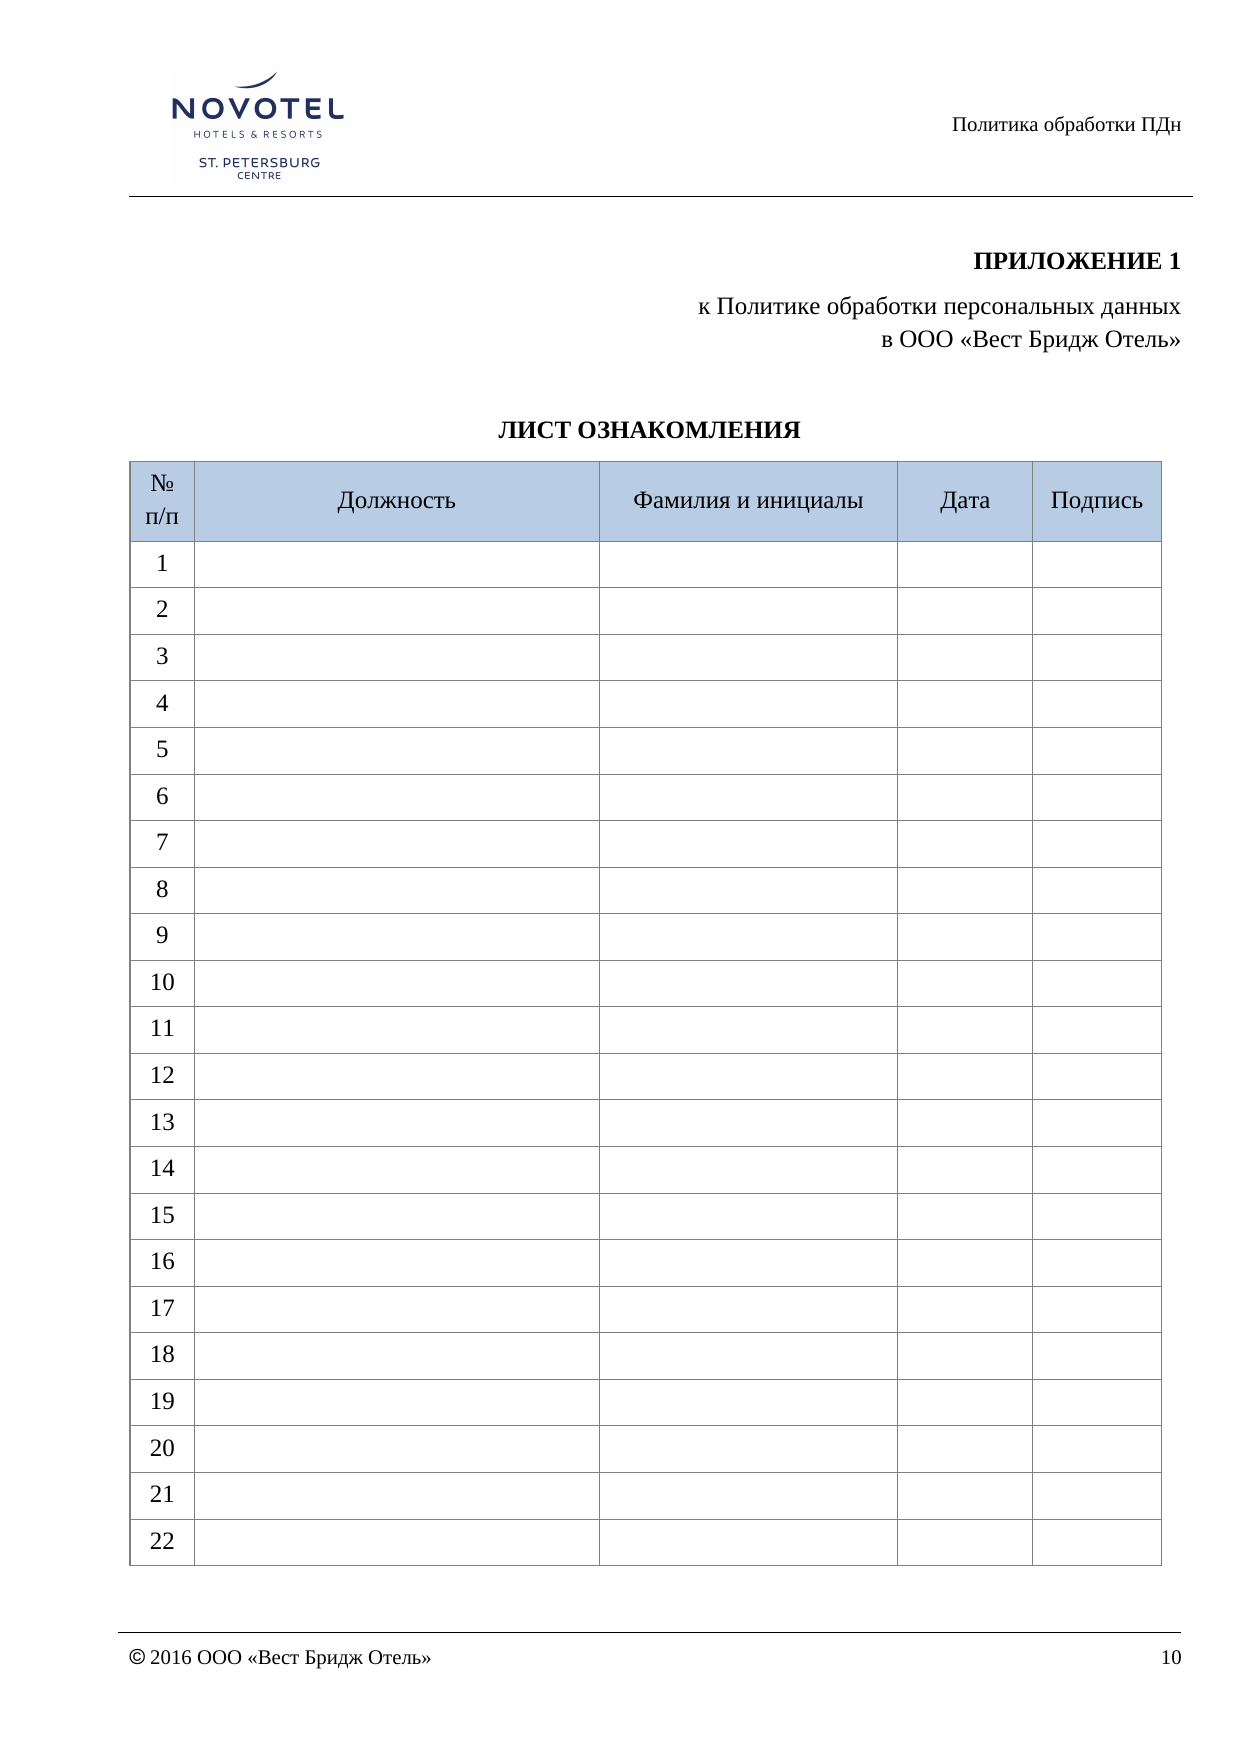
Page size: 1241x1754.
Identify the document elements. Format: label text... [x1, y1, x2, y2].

table_cell [195, 728, 599, 773]
table_cell [898, 1007, 1032, 1053]
table_cell [131, 775, 194, 820]
table_cell [898, 1333, 1032, 1379]
picture [170, 65, 347, 184]
table_cell [600, 868, 897, 913]
table_cell [195, 914, 599, 960]
table_cell [898, 1240, 1032, 1286]
table_cell [1033, 1287, 1161, 1332]
table_cell [195, 1426, 599, 1472]
table_cell [600, 1100, 897, 1146]
table_cell [600, 635, 897, 680]
table_cell [1033, 1473, 1161, 1518]
table_cell [1033, 635, 1161, 680]
table_cell [1033, 728, 1161, 773]
table_cell [131, 728, 194, 773]
table_cell [131, 542, 194, 587]
table_cell [131, 821, 194, 867]
table_cell [131, 961, 194, 1006]
table_cell [131, 1240, 194, 1286]
table_cell [1033, 542, 1161, 587]
table_cell [195, 635, 599, 680]
table_cell [1033, 681, 1161, 727]
table_cell [131, 1380, 194, 1425]
table_cell [600, 542, 897, 587]
table_cell [195, 1240, 599, 1286]
table_cell [898, 588, 1032, 634]
table_cell [1033, 775, 1161, 820]
table_cell [195, 681, 599, 727]
table_cell [131, 1333, 194, 1379]
table_cell [131, 681, 194, 727]
table_cell [600, 1426, 897, 1472]
table_cell [131, 1100, 194, 1146]
table_cell [131, 1194, 194, 1239]
table_cell [898, 1380, 1032, 1425]
table_cell [898, 1426, 1032, 1472]
table_cell [898, 681, 1032, 727]
table_cell [1033, 1054, 1161, 1099]
table_cell [600, 1333, 897, 1379]
table_cell [131, 1473, 194, 1518]
table_cell [195, 1380, 599, 1425]
table_cell [131, 1054, 194, 1099]
table_cell [898, 542, 1032, 587]
table_cell [600, 1380, 897, 1425]
text ПРИЛОЖЕНИЕ 1 [118, 246, 1181, 275]
table_cell [1033, 1100, 1161, 1146]
table_cell [600, 1007, 897, 1053]
table_cell [600, 1287, 897, 1332]
table_cell [195, 775, 599, 820]
table_cell [1033, 868, 1161, 913]
table_cell [898, 1520, 1032, 1565]
table_cell [131, 868, 194, 913]
text ЛИСТ ОЗНАКОМЛЕНИЯ [118, 416, 1181, 444]
table_cell [898, 775, 1032, 820]
table_cell [1033, 588, 1161, 634]
table_cell [195, 1520, 599, 1565]
table_cell [600, 821, 897, 867]
table_cell [600, 681, 897, 727]
table_cell [898, 728, 1032, 773]
table_cell [898, 961, 1032, 1006]
table_cell [898, 1287, 1032, 1332]
table_cell [898, 1147, 1032, 1192]
table_cell [1033, 1333, 1161, 1379]
text к Политике обработки персональных данных в ООО «Вест Бридж Отель» [118, 291, 1181, 353]
table_cell [600, 914, 897, 960]
table_header Подпись [1033, 462, 1161, 541]
table_cell [1033, 1380, 1161, 1425]
table_cell [131, 1426, 194, 1472]
table_cell [898, 1473, 1032, 1518]
table_cell [898, 1194, 1032, 1239]
table_cell [600, 588, 897, 634]
table_cell [131, 1147, 194, 1192]
table_cell [131, 588, 194, 634]
table_cell [898, 868, 1032, 913]
table_cell [600, 961, 897, 1006]
table_cell [195, 1147, 599, 1192]
table_cell [131, 635, 194, 680]
table_cell [1033, 1194, 1161, 1239]
table_cell [195, 821, 599, 867]
table_cell [600, 1473, 897, 1518]
table_cell [195, 1194, 599, 1239]
table_header Фамилия и инициалы [600, 462, 897, 541]
table_cell [195, 1473, 599, 1518]
table_cell [600, 1147, 897, 1192]
table_cell [600, 1194, 897, 1239]
table_cell [1033, 1147, 1161, 1192]
table_cell [131, 914, 194, 960]
table_cell [195, 868, 599, 913]
table_cell [1033, 1007, 1161, 1053]
table_cell [898, 1054, 1032, 1099]
table_cell [195, 1007, 599, 1053]
table_cell [898, 1100, 1032, 1146]
table_header Должность [195, 462, 599, 541]
table_cell [1033, 914, 1161, 960]
table_cell [195, 1054, 599, 1099]
table_cell [600, 1520, 897, 1565]
table_cell [195, 542, 599, 587]
table_cell [195, 588, 599, 634]
table_cell [898, 914, 1032, 960]
table_cell [1033, 1426, 1161, 1472]
table_cell [131, 1520, 194, 1565]
table_header № п/п [131, 462, 194, 541]
table_cell [1033, 1240, 1161, 1286]
table_cell [195, 1100, 599, 1146]
table_cell [898, 821, 1032, 867]
table_cell [131, 1287, 194, 1332]
table_header Дата [898, 462, 1032, 541]
table_cell [600, 1054, 897, 1099]
table_cell [1033, 821, 1161, 867]
table_cell [195, 1333, 599, 1379]
table_cell [1033, 961, 1161, 1006]
table_cell [1033, 1520, 1161, 1565]
table_cell [600, 1240, 897, 1286]
table_cell [898, 635, 1032, 680]
table_cell [195, 1287, 599, 1332]
table_cell [131, 1007, 194, 1053]
table_cell [195, 961, 599, 1006]
table_cell [600, 775, 897, 820]
table_cell [600, 728, 897, 773]
